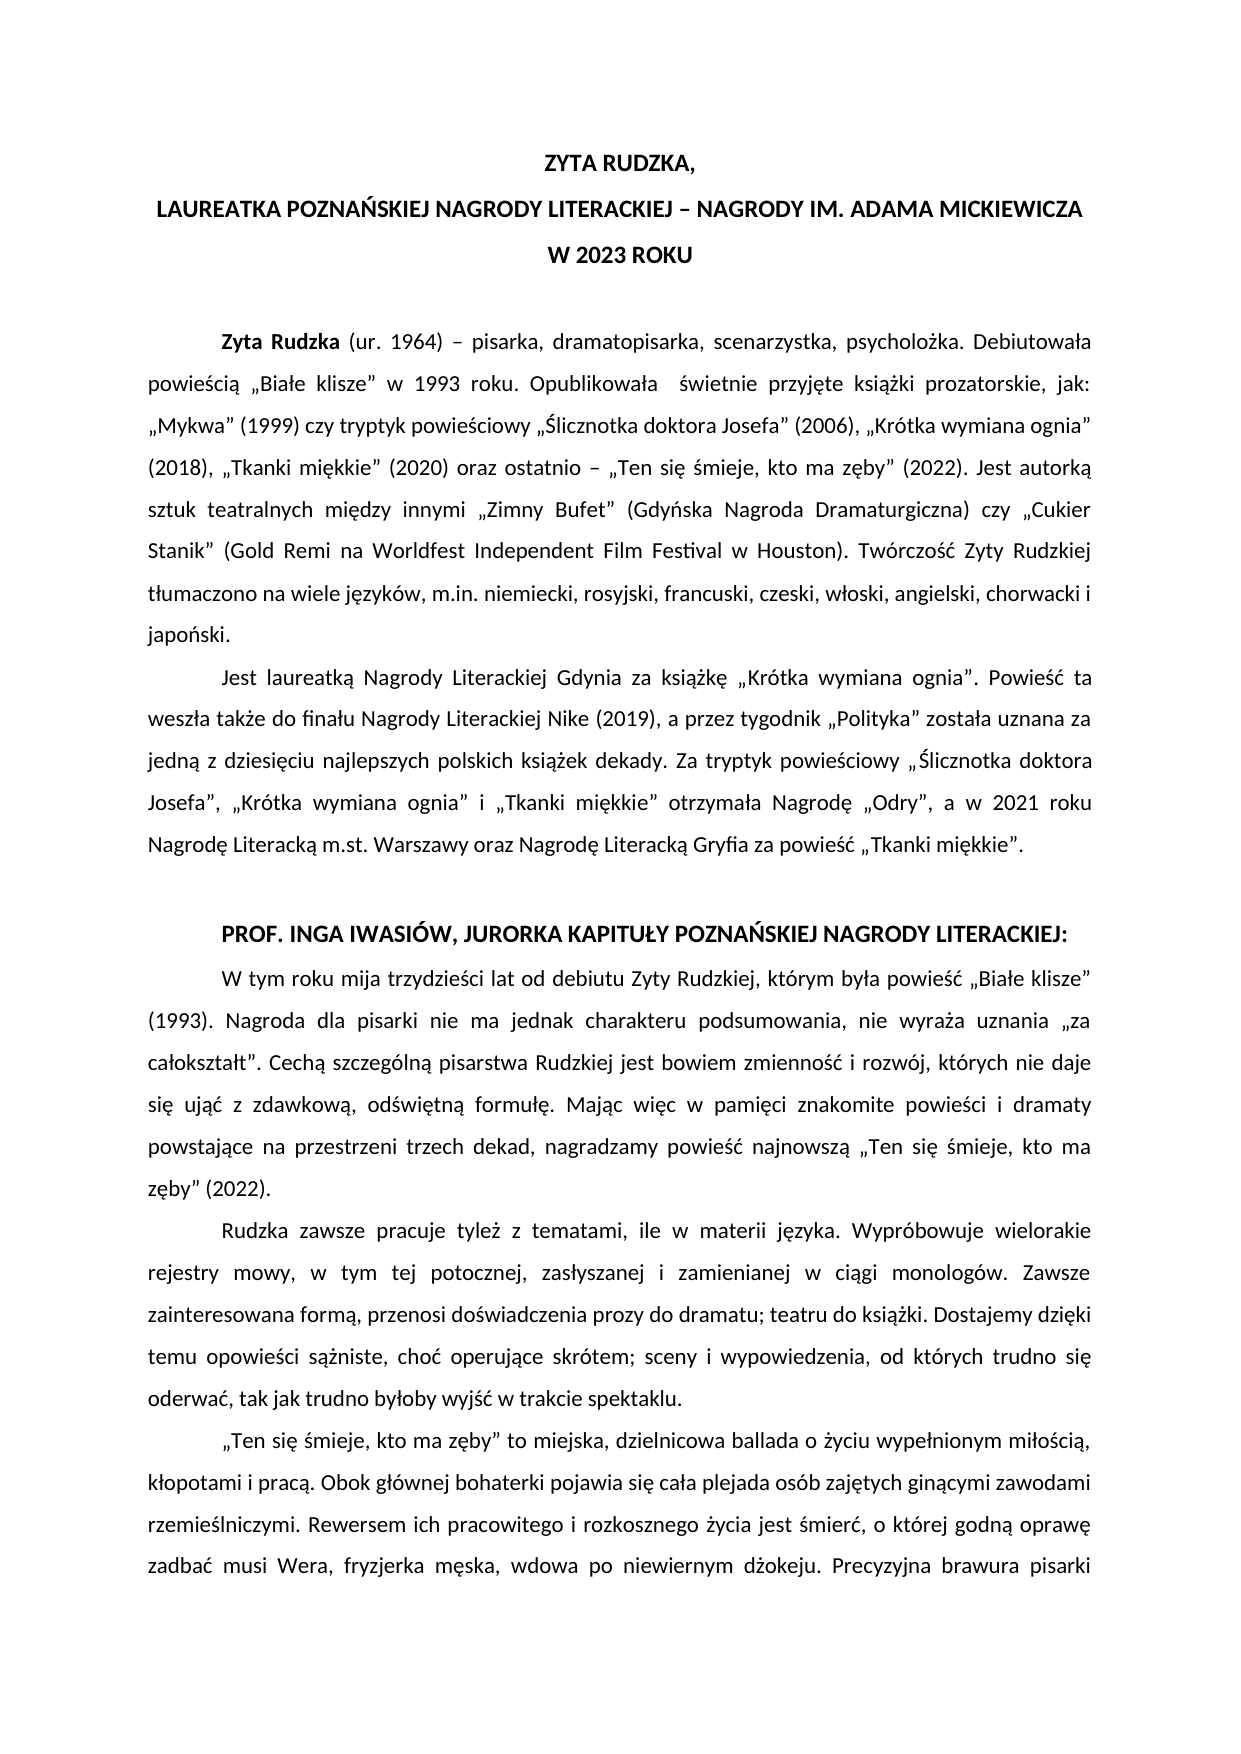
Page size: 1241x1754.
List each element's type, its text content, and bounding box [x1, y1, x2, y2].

text ZYTA RUDZKA, [148, 148, 1093, 178]
text Zyta Rudzka (ur. 1964) – pisarka, dramatopisarka, scenarzystka, psycholożka. Debiutowała powieścią „Białe klisze” w 1993 roku. Opublikowała świetnie przyjęte książki prozatorskie, jak: „Mykwa” (1999) czy tryptyk powieściowy „Ślicznotka doktora Josefa” (2006), „Krótka wymiana ognia” (2018), „Tkanki miękkie” (2020) oraz ostatnio – „Ten się śmieje, kto ma zęby” (2022). Jest autorką sztuk teatralnych między innymi „Zimny Bufet” (Gdyńska Nagroda Dramaturgiczna) czy „Cukier Stanik” (Gold Remi na Worldfest Independent Film Festival w Houston). Twórczość Zyty Rudzkiej tłumaczono na wiele języków, m.in. niemiecki, rosyjski, francuski, czeski, włoski, angielski, chorwacki i japoński. [148, 327, 1093, 649]
text LAUREATKA POZNAŃSKIEJ NAGRODY LITERACKIEJ – NAGRODY IM. ADAMA MICKIEWICZA W 2023 ROKU [148, 193, 1093, 269]
text Jest laureatką Nagrody Literackiej Gdynia za książkę „Krótka wymiana ognia”. Powieść ta weszła także do finału Nagrody Literackiej Nike (2019), a przez tygodnik „Polityka” została uznana za jedną z dziesięciu najlepszych polskich książek dekady. Za tryptyk powieściowy „Ślicznotka doktora Josefa”, „Krótka wymiana ognia” i „Tkanki miękkie” otrzymała Nagrodę „Odry”, a w 2021 roku Nagrodę Literacką m.st. Warszawy oraz Nagrodę Literacką Gryfia za powieść „Tkanki miękkie”. [148, 663, 1093, 858]
text W tym roku mija trzydzieści lat od debiutu Zyty Rudzkiej, którym była powieść „Białe klisze” (1993). Nagroda dla pisarki nie ma jednak charakteru podsumowania, nie wyraża uznania „za całokształt”. Cechą szczególną pisarstwa Rudzkiej jest bowiem zmienność i rozwój, których nie daje się ująć z zdawkową, odświętną formułę. Mając więc w pamięci znakomite powieści i dramaty powstające na przestrzeni trzech dekad, nagradzamy powieść najnowszą „Ten się śmieje, kto ma zęby” (2022). [148, 964, 1093, 1202]
text PROF. INGA IWASIÓW, JURORKA KAPITUŁY POZNAŃSKIEJ NAGRODY LITERACKIEJ: [148, 918, 1093, 949]
text Rudzka zawsze pracuje tyleż z tematami, ile w materii języka. Wypróbowuje wielorakie rejestry mowy, w tym tej potocznej, zasłyszanej i zamienianej w ciągi monologów. Zawsze zainteresowana formą, przenosi doświadczenia prozy do dramatu; teatru do książki. Dostajemy dzięki temu opowieści sążniste, choć operujące skrótem; sceny i wypowiedzenia, od których trudno się oderwać, tak jak trudno byłoby wyjść w trakcie spektaklu. [148, 1216, 1093, 1412]
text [148, 1426, 1093, 1580]
